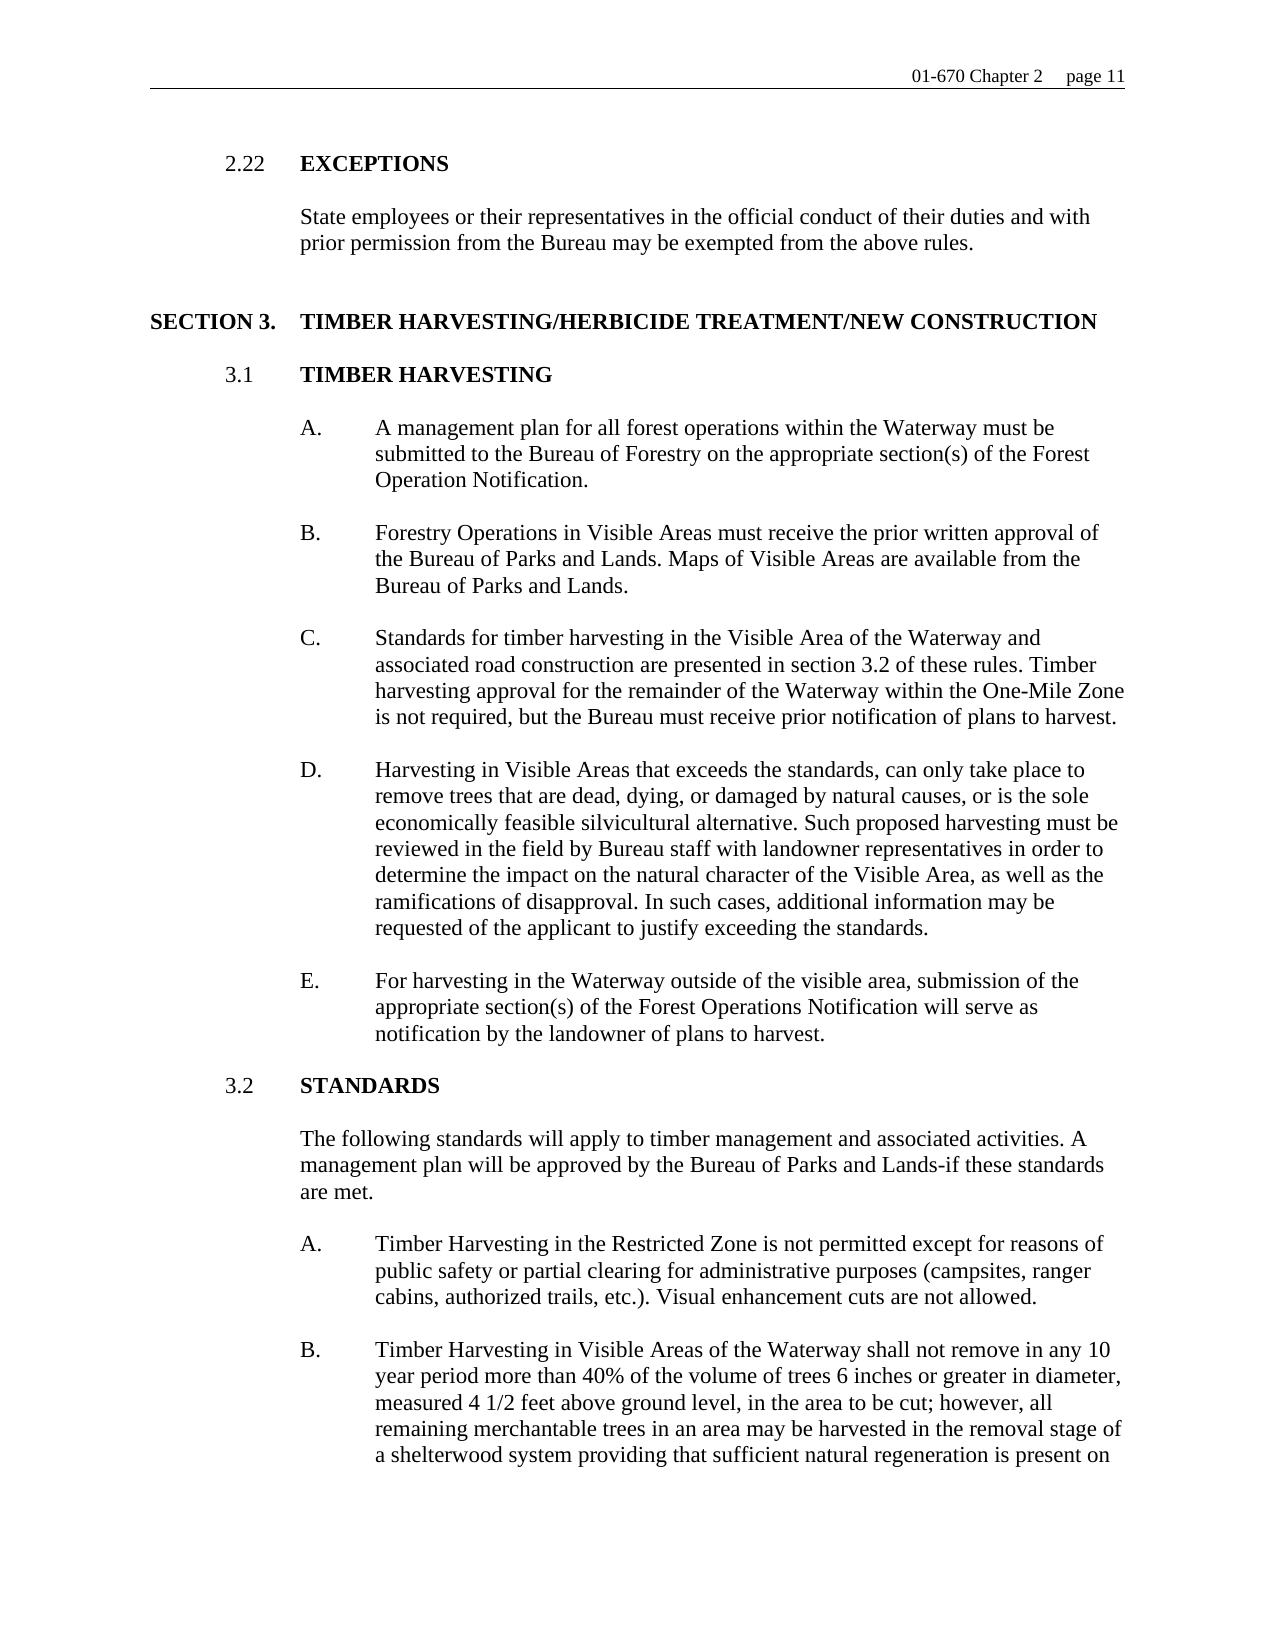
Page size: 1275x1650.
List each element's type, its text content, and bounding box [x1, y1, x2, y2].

text SECTION 3. TIMBER HARVESTING/HERBICIDE TREATMENT/NEW CONSTRUCTION [150, 308, 1125, 334]
text A. A management plan for all forest operations within the Waterway must be submitted to the Bureau of Forestry on the appropriate section(s) of the Forest Operation Notification. [300, 413, 1125, 493]
text 2.22 EXCEPTIONS [225, 150, 1125, 176]
text 3.2 STANDARDS [225, 1072, 1125, 1099]
text B. Forestry Operations in Visible Areas must receive the prior written approval of the Bureau of Parks and Lands. Maps of Visible Areas are available from the Bureau of Parks and Lands. [300, 519, 1125, 598]
text The following standards will apply to timber management and associated activities. A management plan will be approved by the Bureau of Parks and Lands-if these standards are met. [300, 1125, 1125, 1204]
text State employees or their representatives in the official conduct of their duties and with prior permission from the Bureau may be exempted from the above rules. [300, 203, 1125, 255]
text A. Timber Harvesting in the Restricted Zone is not permitted except for reasons of public safety or partial clearing for administrative purposes (campsites, ranger cabins, authorized trails, etc.). Visual enhancement cuts are not allowed. [300, 1231, 1125, 1309]
text E. For harvesting in the Waterway outside of the visible area, submission of the appropriate section(s) of the Forest Operations Notification will serve as notification by the landowner of plans to harvest. [300, 967, 1125, 1046]
text C. Standards for timber harvesting in the Visible Area of the Waterway and associated road construction are presented in section 3.2 of these rules. Timber harvesting approval for the remainder of the Waterway within the One-Mile Zone is not required, but the Bureau must receive prior notification of plans to harvest. [300, 624, 1134, 730]
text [300, 1336, 1125, 1468]
text D. Harvesting in Visible Areas that exceeds the standards, can only take place to remove trees that are dead, dying, or damaged by natural causes, or is the sole economically feasible silvicultural alternative. Such proposed harvesting must be reviewed in the field by Bureau staff with landowner representatives in order to determine the impact on the natural character of the Visible Area, as well as the ramifications of disapproval. In such cases, additional information may be requested of the applicant to justify exceeding the standards. [300, 756, 1125, 941]
text 3.1 TIMBER HARVESTING [225, 361, 1125, 387]
